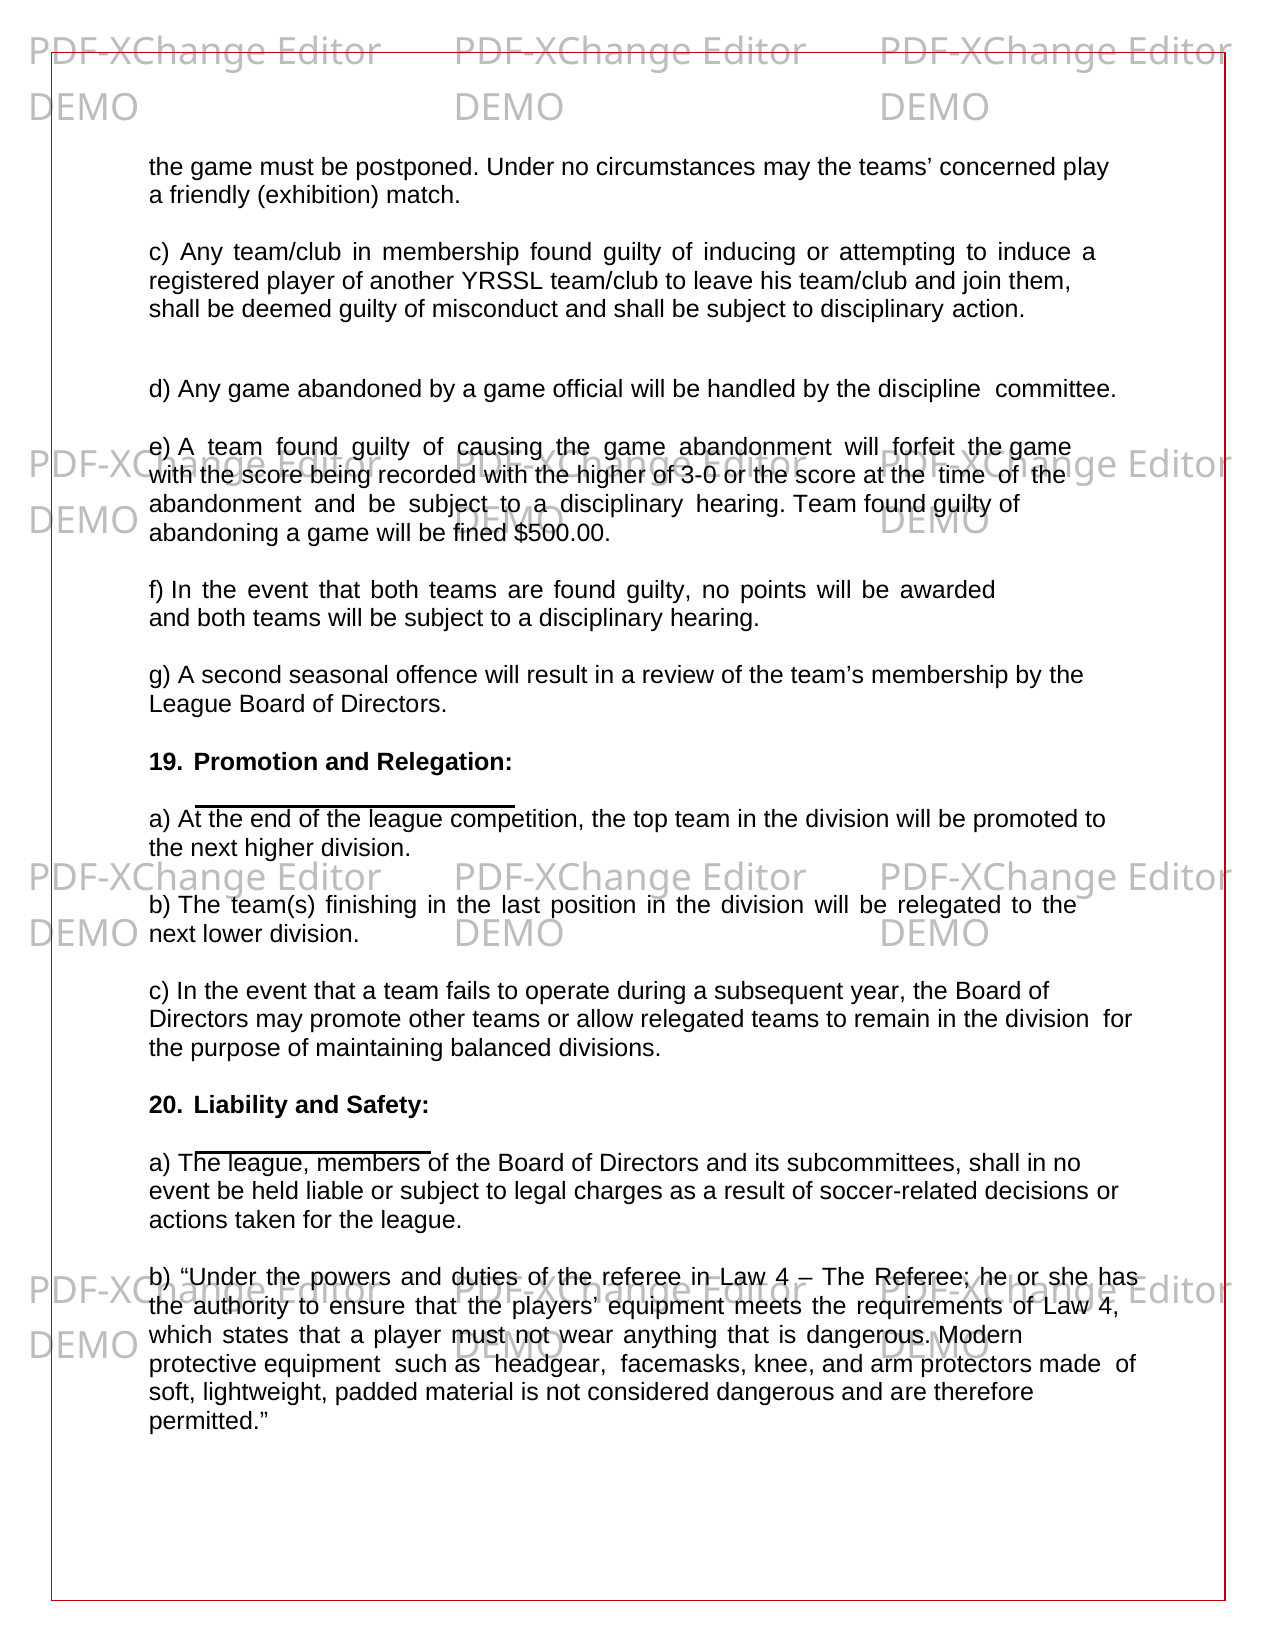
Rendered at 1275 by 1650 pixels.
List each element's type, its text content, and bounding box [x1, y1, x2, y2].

text 20. Liability and Safety: [148, 1091, 1223, 1119]
text a) The league, members of the Board of Directors and its subcommittees, shall in no event be held liable or subject to legal charges as a result of soccer-related decisions or actions taken for the league. [148, 1148, 1139, 1234]
text b) “Under the powers and duties of the referee in Law 4 – The Referee; he or she has the authority to ensure that the players’ equipment meets the requirements of Law 4, which states that a player must not wear anything that is dangerous. Modern [148, 1262, 1139, 1349]
text c) In the event that a team fails to operate during a subsequent year, the Board of Directors may promote other teams or allow relegated teams to remain in the division for the purpose of maintaining balanced divisions. [148, 976, 1139, 1062]
text a) At the end of the league competition, the top team in the division will be promoted to the next higher division. [148, 804, 1139, 862]
text c) Any team/club in membership found guilty of inducing or attempting to induce a registered player of another YRSSL team/club to leave his team/club and join them, shall be deemed guilty of misconduct and shall be subject to disciplinary action. [148, 238, 1127, 324]
text g) A second seasonal offence will result in a review of the team’s membership by the League Board of Directors. [148, 661, 1139, 719]
text protective equipment such as headgear, facemasks, knee, and arm protectors made of soft, lightweight, padded material is not considered dangerous and are therefore permitted.” [148, 1349, 1139, 1435]
text f) In the event that both teams are found guilty, no points will be awarded and both teams will be subject to a disciplinary hearing. [148, 576, 1139, 632]
text d) Any game abandoned by a game official will be handled by the discipline committee. [148, 374, 1139, 403]
text 19. Promotion and Relegation: [148, 748, 1223, 776]
text b) The team(s) finishing in the last position in the division will be relegated to the next lower division. [148, 891, 1139, 948]
text the game must be postponed. Under no circumstances may the teams’ concerned play a friendly (exhibition) match. [148, 152, 1127, 209]
text e) A team found guilty of causing the game abandonment will forfeit the game with the score being recorded with the higher of 3-0 or the score at the time of the abandonment and be subject to a disciplinary hearing. Team found guilty of abandoning a game will be fined $500.00. [148, 432, 1139, 547]
